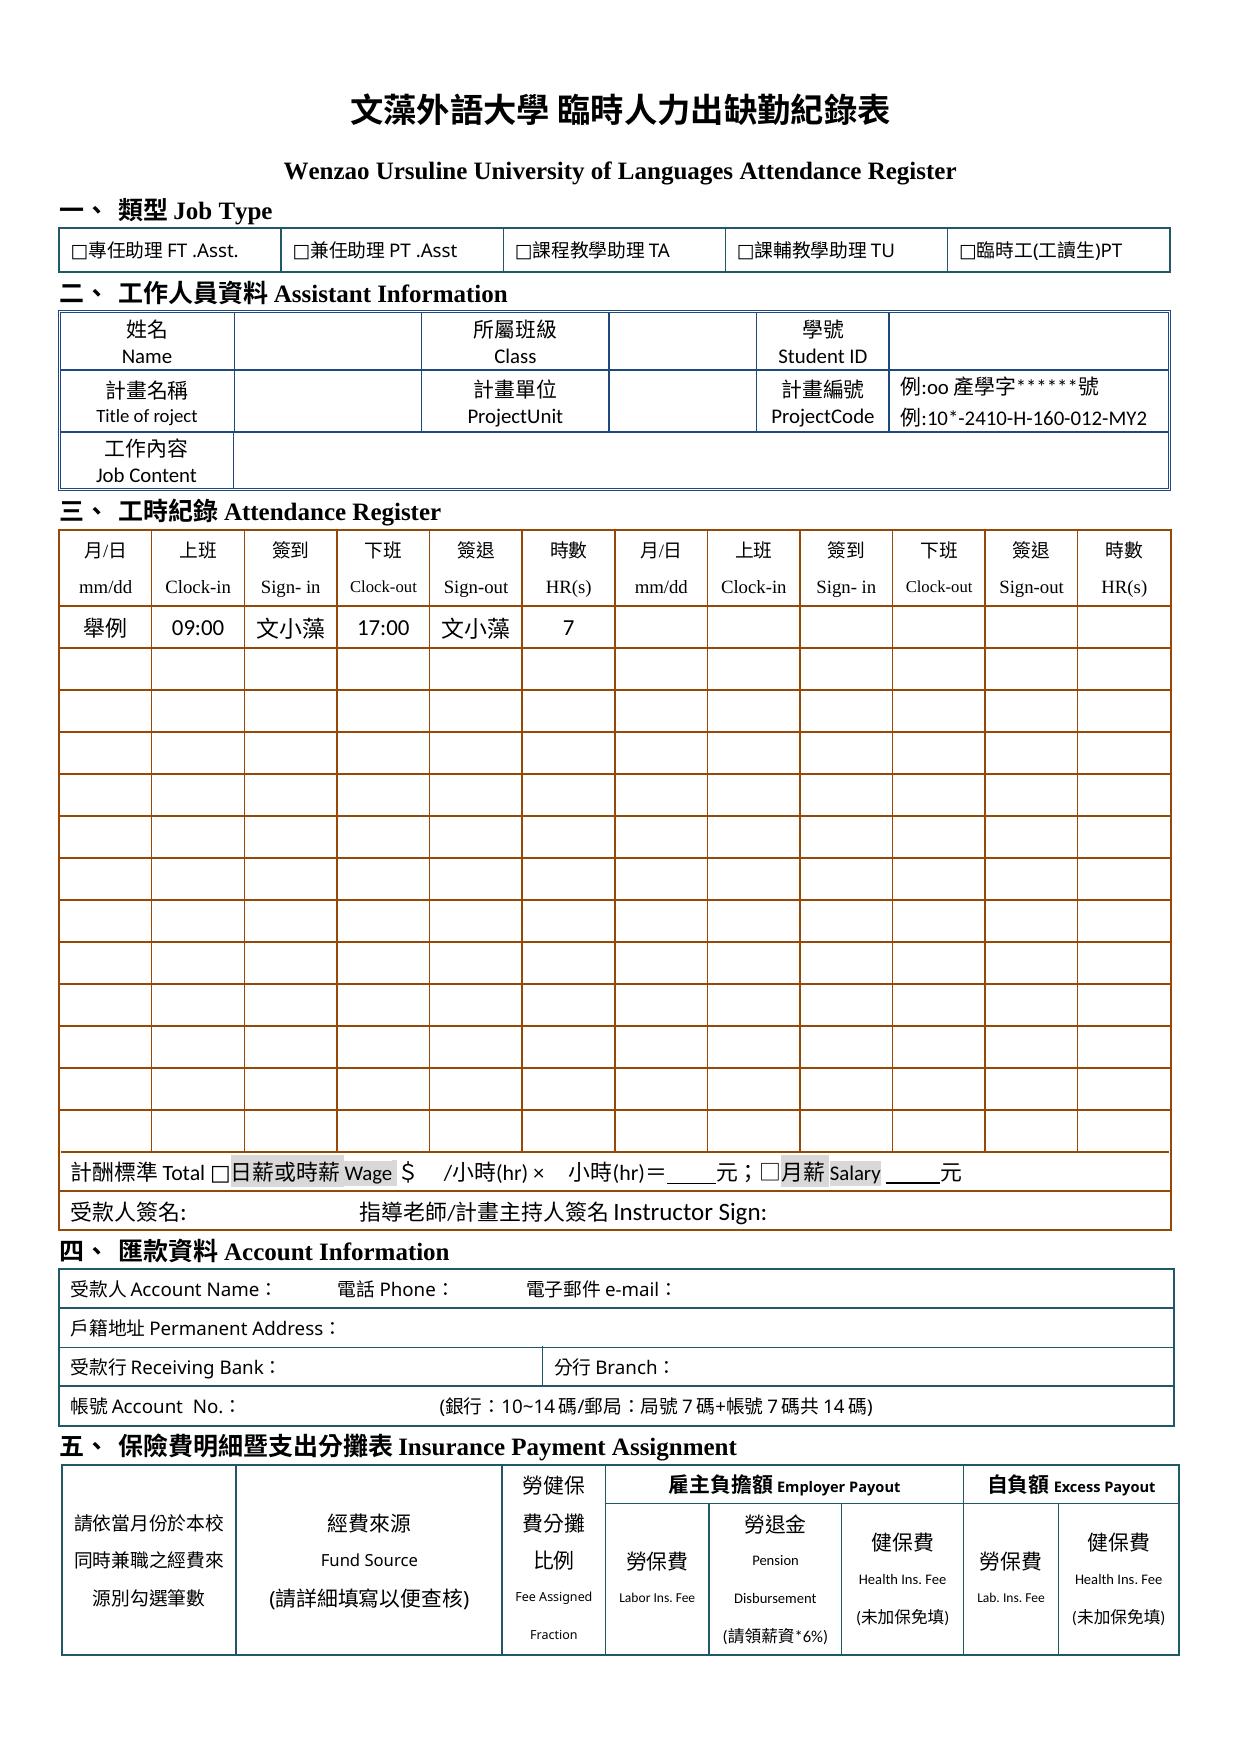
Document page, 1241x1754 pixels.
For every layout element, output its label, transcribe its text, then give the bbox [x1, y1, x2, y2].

table_cell [986, 817, 1077, 857]
table_cell [708, 691, 799, 731]
table_cell [1078, 901, 1170, 941]
table_cell [893, 1069, 984, 1109]
table_cell [1078, 649, 1170, 689]
table_header 勞健保費分攤 比例 Fee Assigned Fraction [503, 1466, 605, 1654]
table_cell [708, 1027, 799, 1067]
table_cell [801, 775, 892, 815]
table_cell 受款行Receiving Bank： [60, 1348, 542, 1385]
table_cell [152, 691, 244, 731]
table_header □課輔教學助理TU [726, 229, 947, 271]
table_cell [235, 371, 421, 431]
table_header 月/日 mm/dd [60, 531, 151, 605]
table_cell [245, 775, 336, 815]
table_cell 受款人簽名: 指導老師/計畫主持人簽名Instructor Sign: [60, 1192, 1170, 1229]
table_cell 計畫編號 ProjectCode [757, 371, 888, 431]
table_cell [523, 901, 614, 941]
table_cell [986, 733, 1077, 773]
table_cell 戶籍地址Permanent Address： [60, 1309, 1173, 1346]
list 工時紀錄 Attendance Register [59, 491, 1122, 529]
table_header 簽到 Sign- in [801, 531, 892, 605]
table_cell [801, 985, 892, 1025]
table_cell [986, 859, 1077, 899]
table_cell [708, 607, 799, 647]
table_header 上班 Clock-in [708, 531, 799, 605]
table_cell 09:00 [152, 607, 244, 647]
table_cell [986, 1069, 1077, 1109]
table_cell [616, 1111, 707, 1151]
table_cell [60, 649, 151, 689]
table_cell 勞退金 Pension Disbursement (請領薪資*6%) [710, 1504, 841, 1654]
table_cell [893, 1027, 984, 1067]
table_cell [523, 733, 614, 773]
list 匯款資料 Account Information [59, 1231, 1122, 1268]
table_cell [245, 985, 336, 1025]
table_cell [708, 943, 799, 983]
table_cell 計酬標準Total □日薪或時薪Wage ＄ /小時(hr) × 小時(hr)＝ 元；□月薪Salary 元 [60, 1151, 1170, 1190]
table_cell [523, 943, 614, 983]
table_header 下班 Clock-out [338, 531, 429, 605]
table_cell [523, 775, 614, 815]
table_cell [893, 985, 984, 1025]
table_cell 17:00 [338, 607, 429, 647]
table_cell [1078, 985, 1170, 1025]
table_cell [1078, 733, 1170, 773]
table_cell [430, 1027, 521, 1067]
table_cell [708, 985, 799, 1025]
table_header 請依當月份於本校同時兼職之經費來源別勾選筆數 [63, 1466, 235, 1654]
table_cell [801, 1111, 892, 1151]
table_header 學號 Student ID [757, 313, 888, 369]
table_cell 工作內容 Job Content [61, 433, 233, 488]
table_cell [801, 607, 892, 647]
table_header [610, 313, 756, 369]
table_cell [523, 817, 614, 857]
table_header [235, 313, 421, 369]
table_cell [801, 733, 892, 773]
table_cell [708, 817, 799, 857]
table_cell [152, 901, 244, 941]
table_cell 舉例 [60, 607, 151, 647]
table_cell [708, 859, 799, 899]
table_header 時數HR(s) [523, 531, 614, 605]
table_cell [801, 817, 892, 857]
table_cell [245, 817, 336, 857]
table_cell [152, 775, 244, 815]
table_cell [234, 433, 1168, 488]
table_cell [893, 691, 984, 731]
table_header 簽退Sign-out [430, 531, 521, 605]
table_cell [708, 1111, 799, 1151]
table_cell [152, 943, 244, 983]
list 工作人員資料 Assistant Information [59, 273, 1122, 310]
table_header 簽到 Sign- in [245, 531, 336, 605]
table_cell [616, 607, 707, 647]
table_cell [338, 901, 429, 941]
table_header 經費來源 Fund Source (請詳細填寫以便查核) [237, 1466, 501, 1654]
table_header 簽退Sign-out [986, 531, 1077, 605]
table_cell [245, 901, 336, 941]
table_cell [152, 733, 244, 773]
table_cell [245, 1027, 336, 1067]
table_cell [893, 775, 984, 815]
table_cell [986, 1111, 1077, 1151]
table_cell [338, 649, 429, 689]
table_cell [523, 1069, 614, 1109]
table_cell [610, 371, 756, 431]
table_cell [801, 649, 892, 689]
list 保險費明細暨支出分攤表Insurance Payment Assignment [59, 1427, 1122, 1463]
table_cell [893, 943, 984, 983]
table_cell [152, 985, 244, 1025]
table_cell [1078, 817, 1170, 857]
table_cell [245, 733, 336, 773]
table_header 姓名 Name [61, 313, 234, 369]
table_header □臨時工(工讀生)PT [948, 229, 1169, 271]
table_cell [616, 649, 707, 689]
table_cell [60, 817, 151, 857]
table_cell [893, 817, 984, 857]
table_cell [523, 691, 614, 731]
table_cell [708, 1069, 799, 1109]
table_cell [986, 901, 1077, 941]
table_cell [430, 943, 521, 983]
table_header 時數HR(s) [1078, 531, 1170, 605]
table_header 受款人Account Name： 電話 Phone： 電子郵件e-mail： [60, 1270, 1173, 1307]
text Wenzao Ursuline University of Languages Attendance Register [118, 152, 1122, 189]
table_cell 計畫單位ProjectUnit [422, 371, 608, 431]
table_header 下班 Clock-out [893, 531, 984, 605]
table_cell [1078, 943, 1170, 983]
table_cell [430, 901, 521, 941]
table_cell [152, 1027, 244, 1067]
table_cell [1078, 775, 1170, 815]
table_cell 勞保費 Lab. Ins. Fee [964, 1504, 1058, 1654]
table_cell [245, 1111, 336, 1151]
table_cell 健保費 Health Ins. Fee (未加保免填) [842, 1504, 963, 1654]
table_cell [616, 943, 707, 983]
table_cell [801, 691, 892, 731]
table_cell 例:oo產學字******號 例:10*-2410-H-160-012-MY2 [890, 371, 1168, 431]
table_cell [893, 649, 984, 689]
table_cell [430, 775, 521, 815]
table_cell [708, 775, 799, 815]
title 文藻外語大學 臨時人力出缺勤紀錄表 [118, 71, 1122, 146]
table_cell [986, 649, 1077, 689]
table_cell [616, 1027, 707, 1067]
table_cell [893, 1111, 984, 1151]
table_cell [616, 691, 707, 731]
table_cell [60, 901, 151, 941]
table_cell [60, 1027, 151, 1067]
table_cell [338, 1027, 429, 1067]
table_header □專任助理FT .Asst. [60, 229, 280, 271]
table_cell 計畫名稱 Title of roject [61, 371, 234, 431]
table_cell [523, 985, 614, 1025]
table_cell [245, 649, 336, 689]
table_cell [616, 775, 707, 815]
table_cell [801, 943, 892, 983]
table_cell [338, 985, 429, 1025]
table_cell [152, 859, 244, 899]
table_header □兼任助理PT .Asst [282, 229, 503, 271]
table_cell [338, 691, 429, 731]
table_cell [430, 859, 521, 899]
table_cell [430, 817, 521, 857]
table_cell [430, 1069, 521, 1109]
table_cell 文小藻 [245, 607, 336, 647]
table_cell [523, 1027, 614, 1067]
table_cell [801, 901, 892, 941]
table_cell [893, 607, 984, 647]
table_cell [60, 775, 151, 815]
table_header 所屬班級 Class [422, 313, 608, 369]
table_cell 健保費 Health Ins. Fee (未加保免填) [1059, 1504, 1178, 1654]
table_cell [1078, 859, 1170, 899]
table_cell 勞保費 Labor Ins. Fee [606, 1504, 708, 1654]
table_cell [60, 733, 151, 773]
table_cell [430, 1111, 521, 1151]
table_cell [338, 1069, 429, 1109]
table_cell 7 [523, 607, 614, 647]
table_cell [893, 901, 984, 941]
table_cell [60, 1069, 151, 1109]
table_header □課程教學助理TA [504, 229, 725, 271]
table_cell [338, 859, 429, 899]
table_cell [616, 733, 707, 773]
table_cell [430, 649, 521, 689]
table_header 月/日 mm/dd [616, 531, 707, 605]
table_cell 帳號Account No.： (銀行：10~14碼/郵局：局號7碼+帳號7碼共14碼) [60, 1387, 1173, 1424]
table_cell [616, 817, 707, 857]
table_cell [338, 943, 429, 983]
table_cell [430, 733, 521, 773]
table_cell [60, 1111, 151, 1151]
list 類型Job Type [59, 189, 1122, 227]
table_header 自負額Excess Payout [964, 1466, 1178, 1503]
table_cell [986, 691, 1077, 731]
table_cell [986, 985, 1077, 1025]
table_cell [523, 1111, 614, 1151]
table_cell [708, 901, 799, 941]
table_cell [986, 607, 1077, 647]
table_cell [523, 859, 614, 899]
table_cell [708, 649, 799, 689]
table_cell [338, 733, 429, 773]
table_cell [1078, 691, 1170, 731]
table_cell [152, 817, 244, 857]
table_header 雇主負擔額Employer Payout [606, 1466, 963, 1503]
table_cell [245, 691, 336, 731]
table_cell [1078, 607, 1170, 647]
table_cell [430, 985, 521, 1025]
table_cell [60, 859, 151, 899]
table_cell [245, 859, 336, 899]
table_cell [1078, 1027, 1170, 1067]
table_cell [152, 1069, 244, 1109]
table_cell [801, 1069, 892, 1109]
table_cell [801, 859, 892, 899]
table_cell [986, 943, 1077, 983]
table_cell [986, 775, 1077, 815]
table_cell [893, 733, 984, 773]
table_cell 文小藻 [430, 607, 521, 647]
table_cell 分行Branch： [543, 1348, 1173, 1385]
table_header 上班 Clock-in [152, 531, 244, 605]
table_cell [616, 1069, 707, 1109]
table_cell [986, 1027, 1077, 1067]
table_cell [338, 1111, 429, 1151]
table_header [890, 313, 1168, 369]
table_cell [338, 775, 429, 815]
table_cell [152, 649, 244, 689]
table_cell [60, 985, 151, 1025]
table_cell [1078, 1069, 1170, 1109]
table_cell [708, 733, 799, 773]
table_cell [245, 1069, 336, 1109]
table_cell [1078, 1111, 1170, 1151]
table_cell [893, 859, 984, 899]
table_cell [430, 691, 521, 731]
table_cell [60, 943, 151, 983]
table_cell [60, 691, 151, 731]
table_cell [245, 943, 336, 983]
table_cell [152, 1111, 244, 1151]
table_cell [523, 649, 614, 689]
table_cell [338, 817, 429, 857]
table_cell [801, 1027, 892, 1067]
table_cell [616, 901, 707, 941]
table_cell [616, 985, 707, 1025]
table_cell [616, 859, 707, 899]
